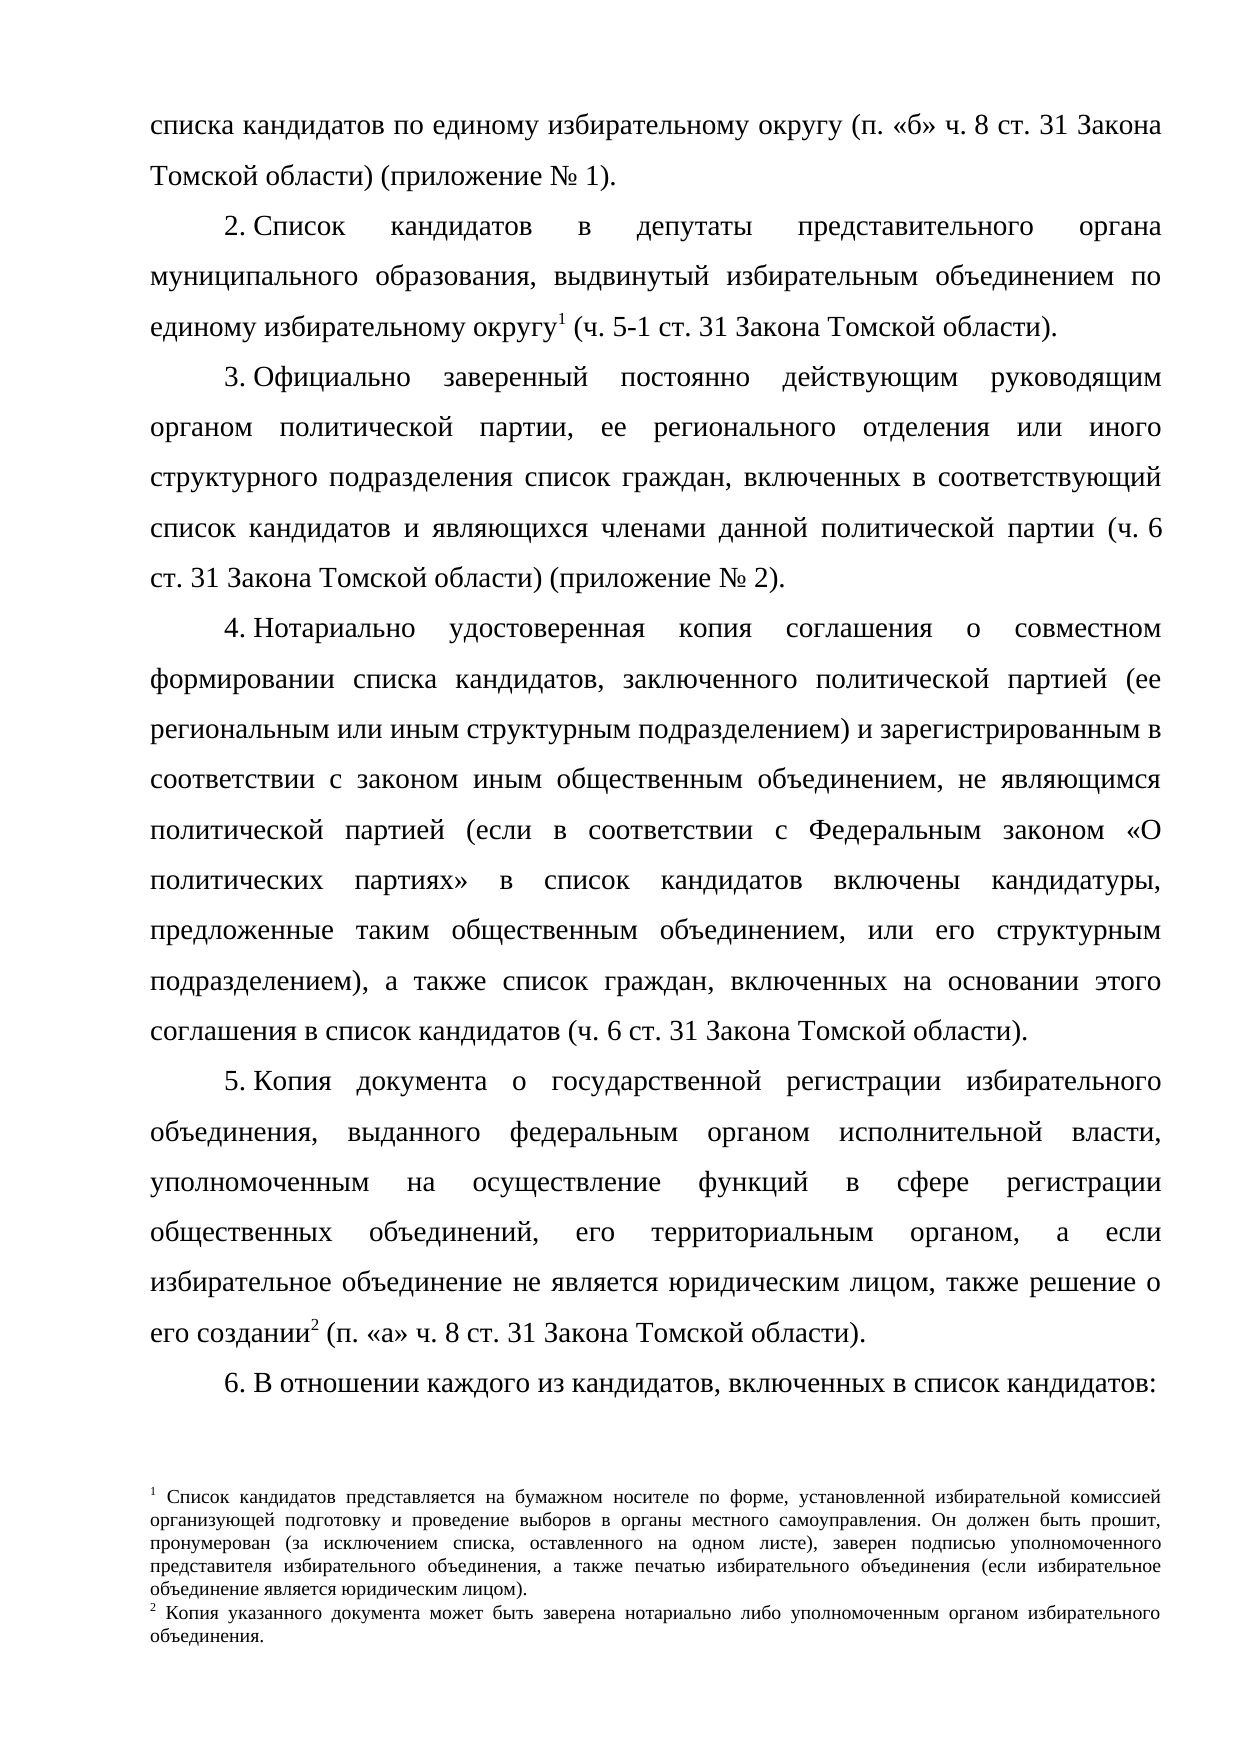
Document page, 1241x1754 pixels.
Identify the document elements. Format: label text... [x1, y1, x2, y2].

text 6. В отношении каждого из кандидатов, включенных в список кандидатов: [150, 1365, 1162, 1399]
text 2. Список кандидатов в депутаты представительного органа муниципального образования, выдвинутый избирательным объединением по единому избирательному округу (ч. 5-1 ст. 31 Закона Томской области). [150, 208, 1162, 342]
text 5. Копия документа о государственной регистрации избирательного объединения, выданного федеральным органом исполнительной власти, уполномоченным на осуществление функций в сфере регистрации общественных объединений, его территориальным органом, а если избирательное объединение не является юридическим лицом, также решение о его создании (п. «а» ч. 8 ст. 31 Закона Томской области). [150, 1063, 1162, 1348]
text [150, 107, 1162, 191]
text 4. Нотариально удостоверенная копия соглашения о совместном формировании списка кандидатов, заключенного политической партией (ее региональным или иным структурным подразделением) и зарегистрированным в соответствии с законом иным общественным объединением, не являющимся политической партией (если в соответствии с Федеральным законом «О политических партиях» в список кандидатов включены кандидатуры, предложенные таким общественным объединением, или его структурным подразделением), а также список граждан, включенных на основании этого соглашения в список кандидатов (ч. 6 ст. 31 Закона Томской области). [150, 611, 1162, 1047]
text 3. Официально заверенный постоянно действующим руководящим органом политической партии, ее регионального отделения или иного структурного подразделения список граждан, включенных в соответствующий список кандидатов и являющихся членами данной политической партии (ч. 6 ст. 31 Закона Томской области) (приложение № 2). [150, 359, 1162, 594]
